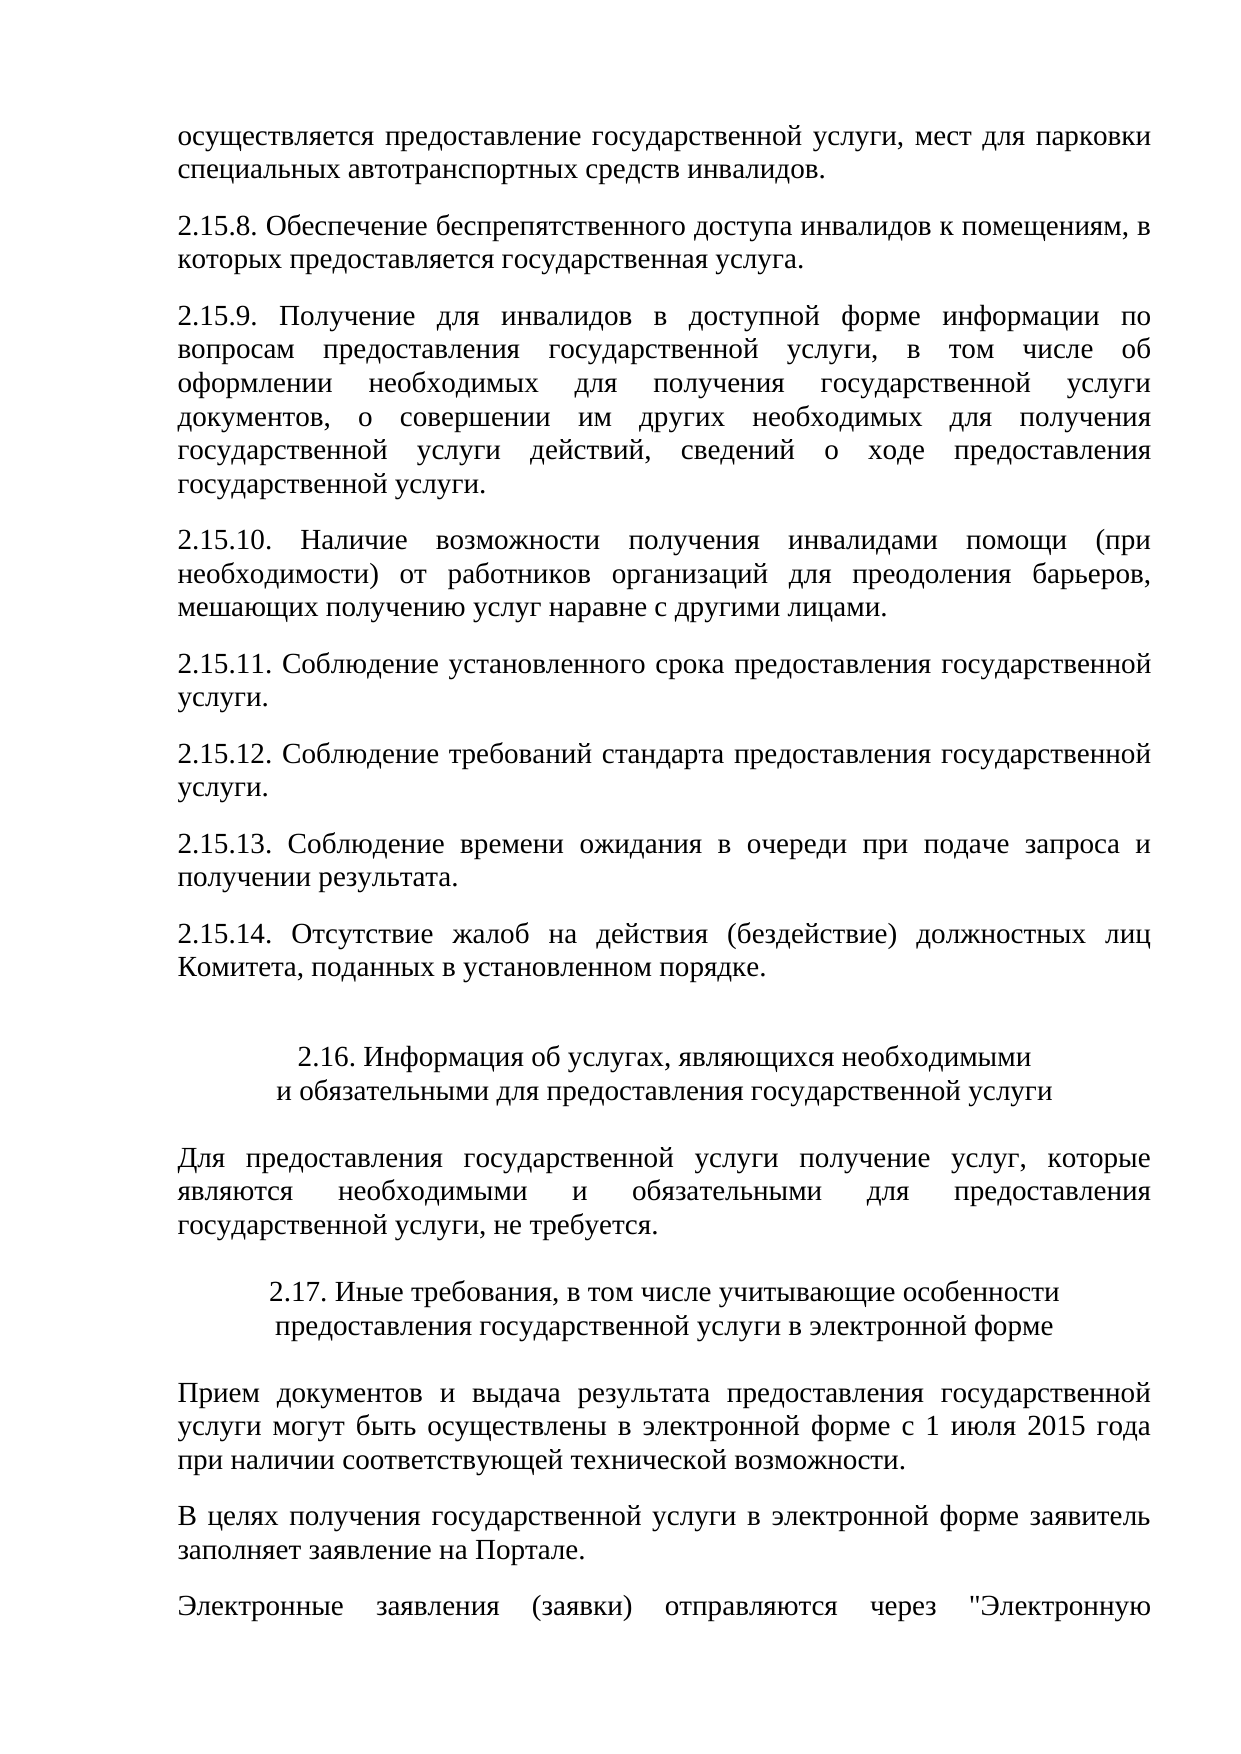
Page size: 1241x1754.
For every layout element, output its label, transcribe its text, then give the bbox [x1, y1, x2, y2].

text 2.16. Информация об услугах, являющихся необходимыми [177, 1039, 1152, 1073]
text 2.15.11. Соблюдение установленного срока предоставления государственной услуги. [177, 646, 1152, 713]
text и обязательными для предоставления государственной услуги [177, 1073, 1152, 1106]
text 2.17. Иные требования, в том числе учитывающие особенности [177, 1274, 1152, 1308]
text предоставления государственной услуги в электронной форме [177, 1308, 1152, 1341]
text 2.15.13. Соблюдение времени ожидания в очереди при подаче запроса и получении результата. [177, 826, 1152, 893]
text 2.15.8. Обеспечение беспрепятственного доступа инвалидов к помещениям, в которых предоставляется государственная услуга. [177, 208, 1152, 275]
text 2.15.9. Получение для инвалидов в доступной форме информации по вопросам предоставления государственной услуги, в том числе об оформлении необходимых для получения государственной услуги документов, о совершении им других необходимых для получения государственной услуги действий, сведений о ходе предоставления государственной услуги. [177, 298, 1152, 499]
text 2.15.14. Отсутствие жалоб на действия (бездействие) должностных лиц Комитета, поданных в установленном порядке. [177, 916, 1152, 983]
text 2.15.10. Наличие возможности получения инвалидами помощи (при необходимости) от работников организаций для преодоления барьеров, мешающих получению услуг наравне с другими лицами. [177, 522, 1152, 623]
text В целях получения государственной услуги в электронной форме заявитель заполняет заявление на Портале. [177, 1498, 1152, 1565]
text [177, 118, 1152, 185]
text Для предоставления государственной услуги получение услуг, которые являются необходимыми и обязательными для предоставления государственной услуги, не требуется. [177, 1140, 1152, 1241]
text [177, 1588, 1152, 1622]
text Прием документов и выдача результата предоставления государственной услуги могут быть осуществлены в электронной форме с 1 июля 2015 года при наличии соответствующей технической возможности. [177, 1375, 1152, 1475]
text 2.15.12. Соблюдение требований стандарта предоставления государственной услуги. [177, 736, 1152, 803]
